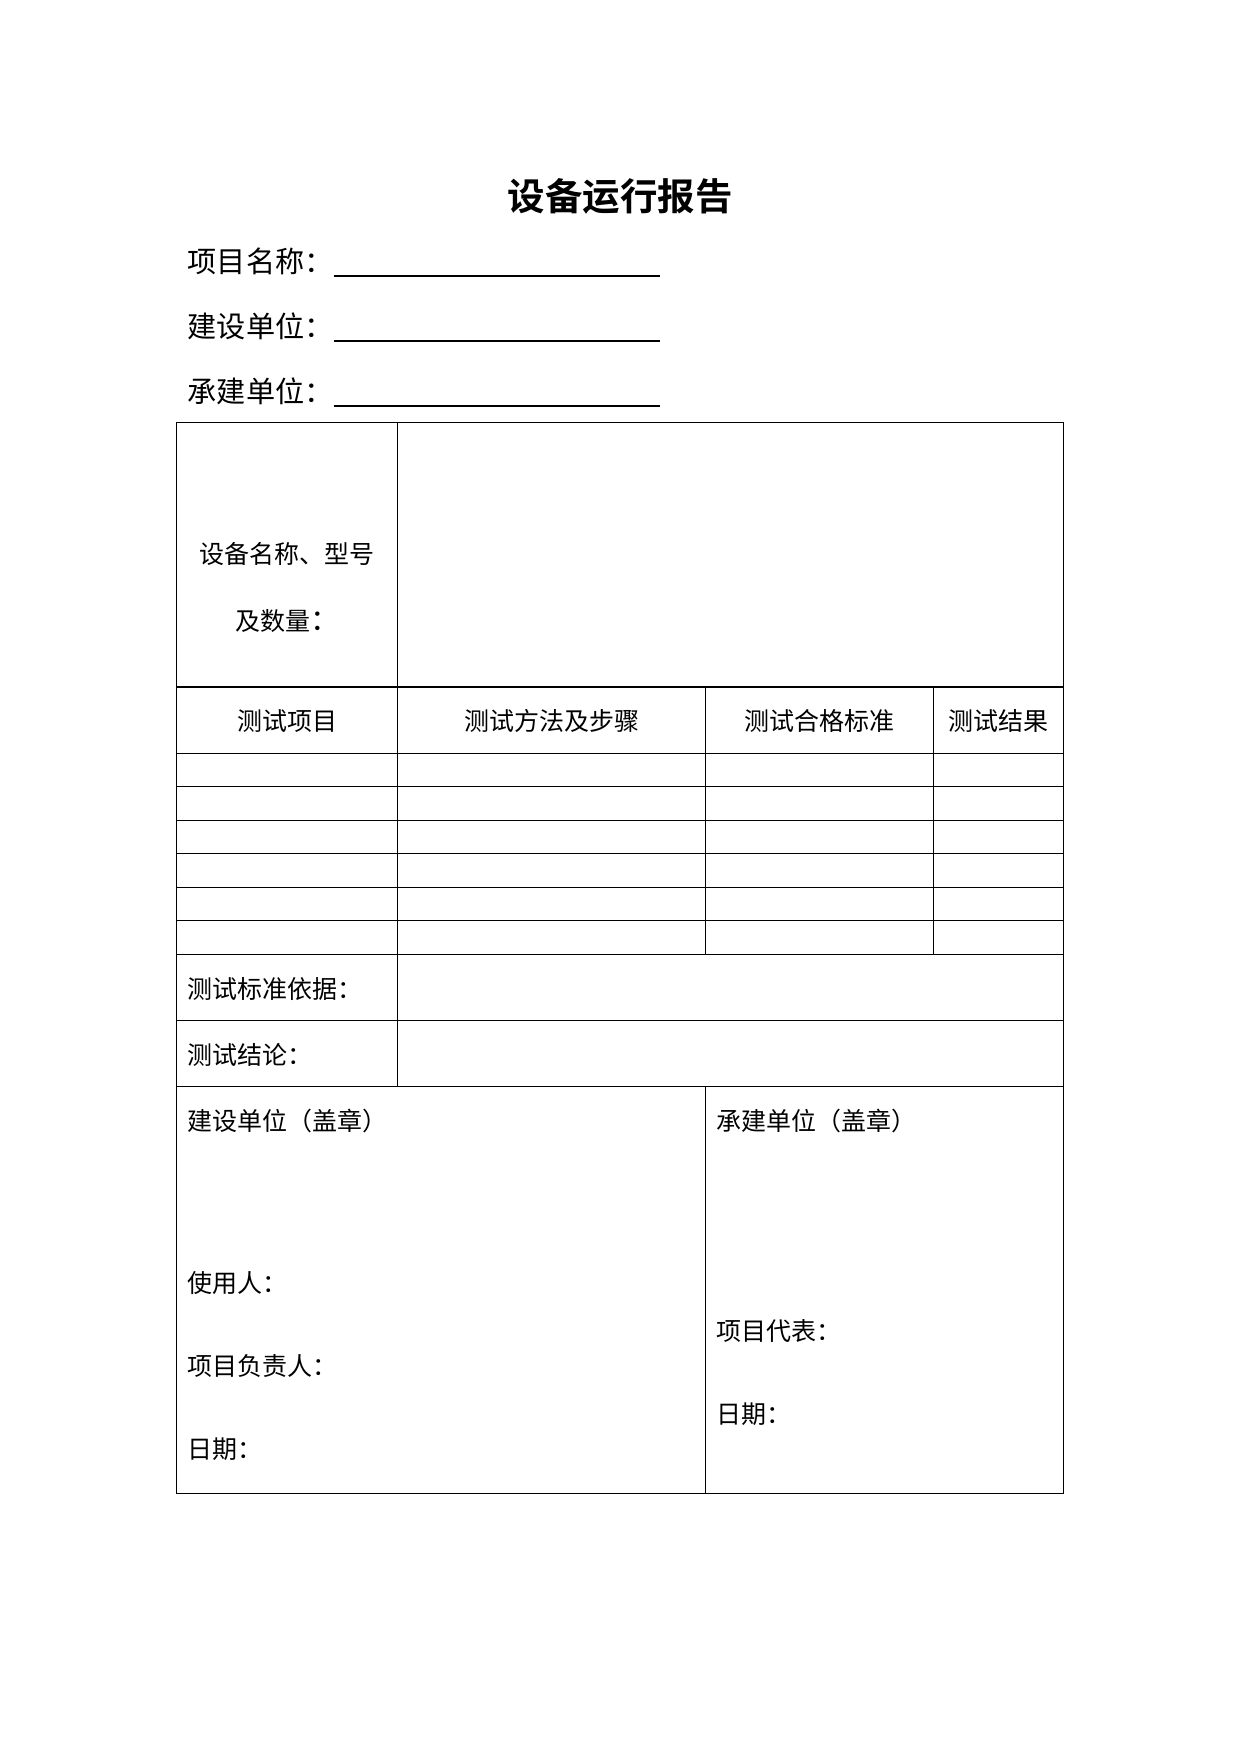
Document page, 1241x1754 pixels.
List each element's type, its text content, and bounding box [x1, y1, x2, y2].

table_cell [398, 921, 705, 954]
table_cell [177, 821, 397, 853]
table_cell [398, 787, 705, 819]
table_cell [706, 821, 933, 853]
table_cell [398, 888, 705, 920]
table_cell [934, 888, 1063, 920]
table_cell [398, 821, 705, 853]
table_cell 测试结果 [934, 688, 1063, 752]
table_cell [398, 955, 1063, 1020]
text 设备运行报告 [187, 162, 1053, 227]
table_header 设备名称、型号及数量： [177, 423, 397, 686]
table_cell 测试标准依据： [177, 955, 397, 1020]
table_cell [706, 921, 933, 954]
text 承建单位： [187, 357, 1053, 422]
table_cell 测试合格标准 [706, 688, 933, 752]
table_cell [706, 888, 933, 920]
table_cell [177, 787, 397, 819]
table_header [398, 423, 1063, 686]
table_cell [398, 854, 705, 887]
table_cell [706, 854, 933, 887]
table_cell 测试方法及步骤 [398, 688, 705, 752]
table_cell [934, 854, 1063, 887]
text 建设单位： [187, 292, 1053, 357]
table_cell 建设单位（盖章） 使用人： 项目负责人： 日期： [177, 1087, 705, 1493]
table_cell 测试结论： [177, 1021, 397, 1086]
table_cell [177, 754, 397, 786]
table_cell [177, 888, 397, 920]
table_cell [706, 787, 933, 819]
table_cell [398, 1021, 1063, 1086]
table_cell 承建单位（盖章） 项目代表： 日期： [706, 1087, 1063, 1493]
table_cell [934, 754, 1063, 786]
table_cell [177, 854, 397, 887]
table_cell [934, 787, 1063, 819]
table_cell [177, 921, 397, 954]
table_cell 测试项目 [177, 688, 397, 752]
text 项目名称： [187, 227, 1053, 292]
table_cell [934, 921, 1063, 954]
table_cell [398, 754, 705, 786]
table_cell [706, 754, 933, 786]
table_cell [934, 821, 1063, 853]
